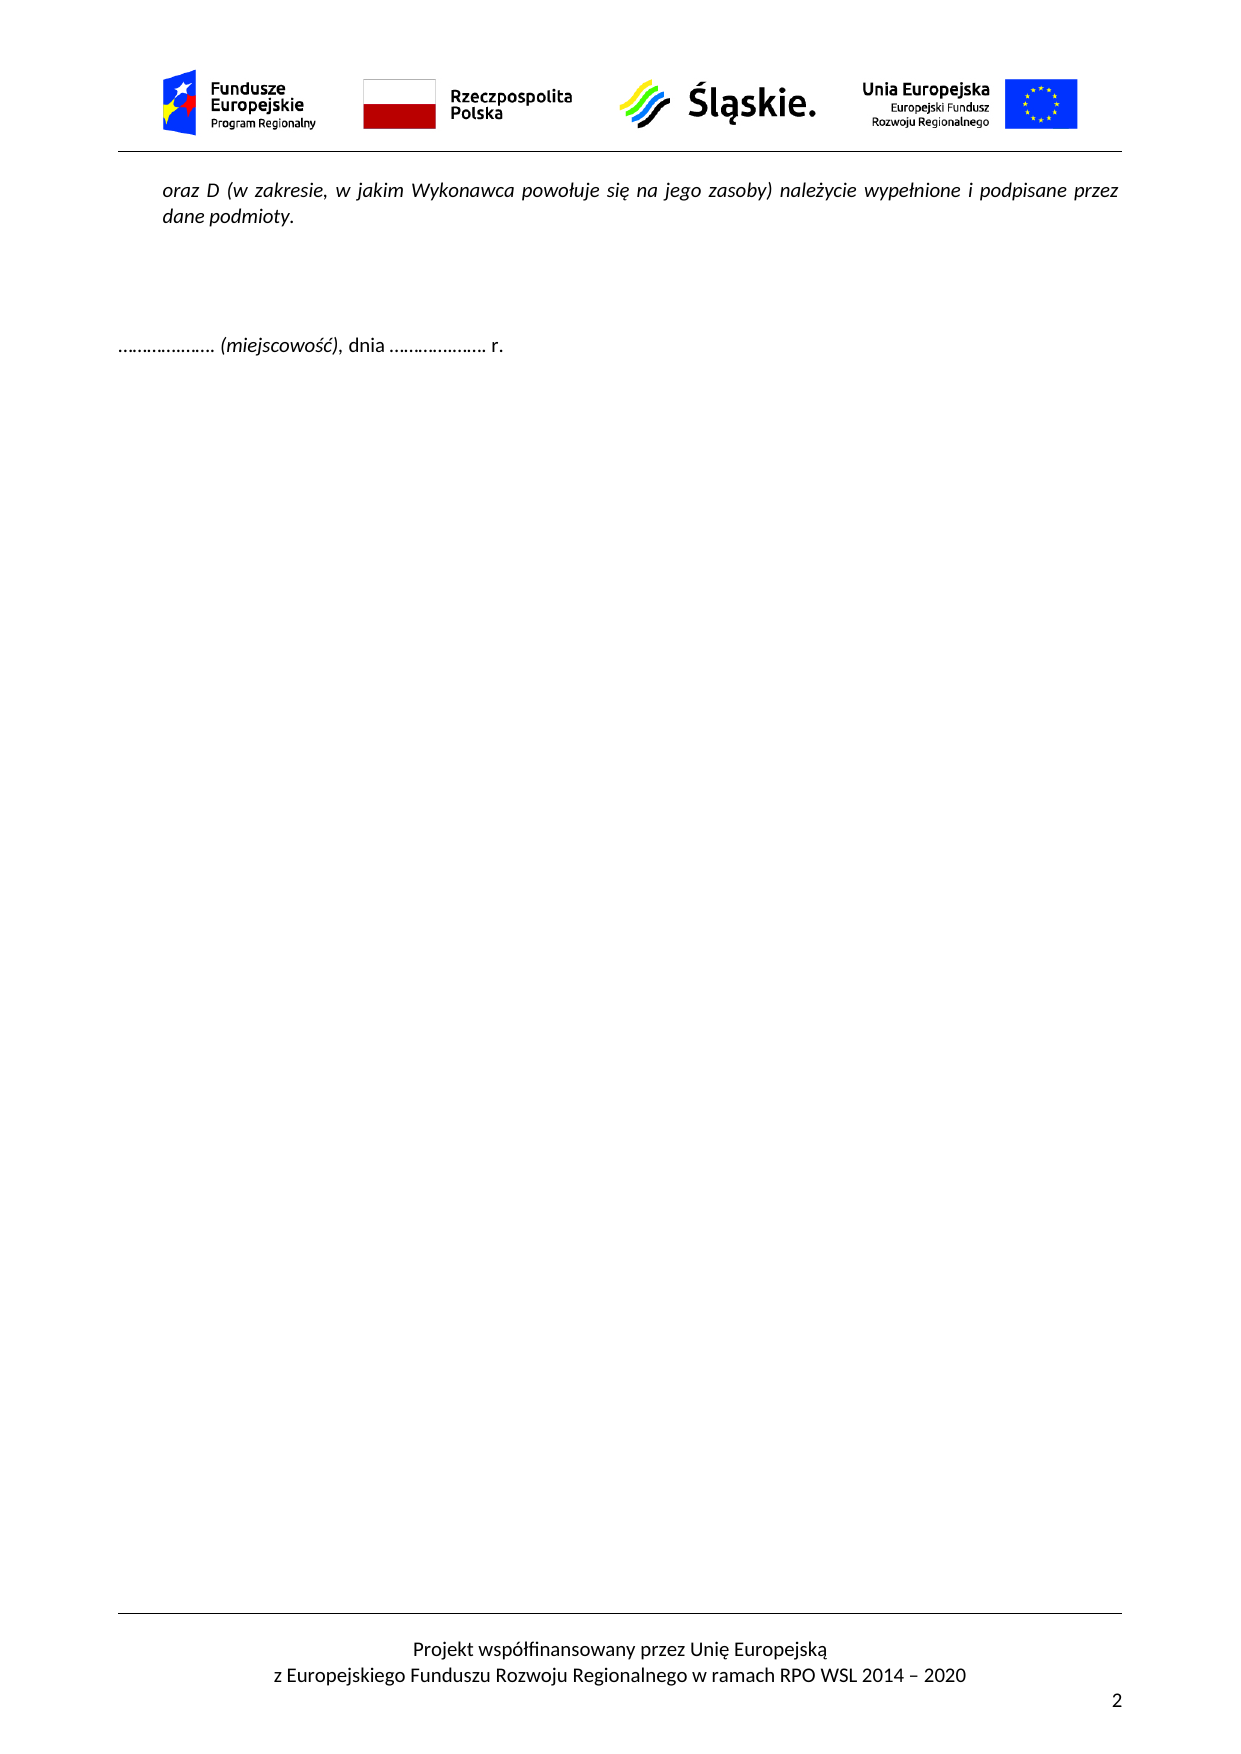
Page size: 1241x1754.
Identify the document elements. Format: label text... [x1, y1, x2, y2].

text ………….……. (miejscowość), dnia ………….……. r. [118, 332, 1122, 358]
picture [147, 53, 1093, 150]
